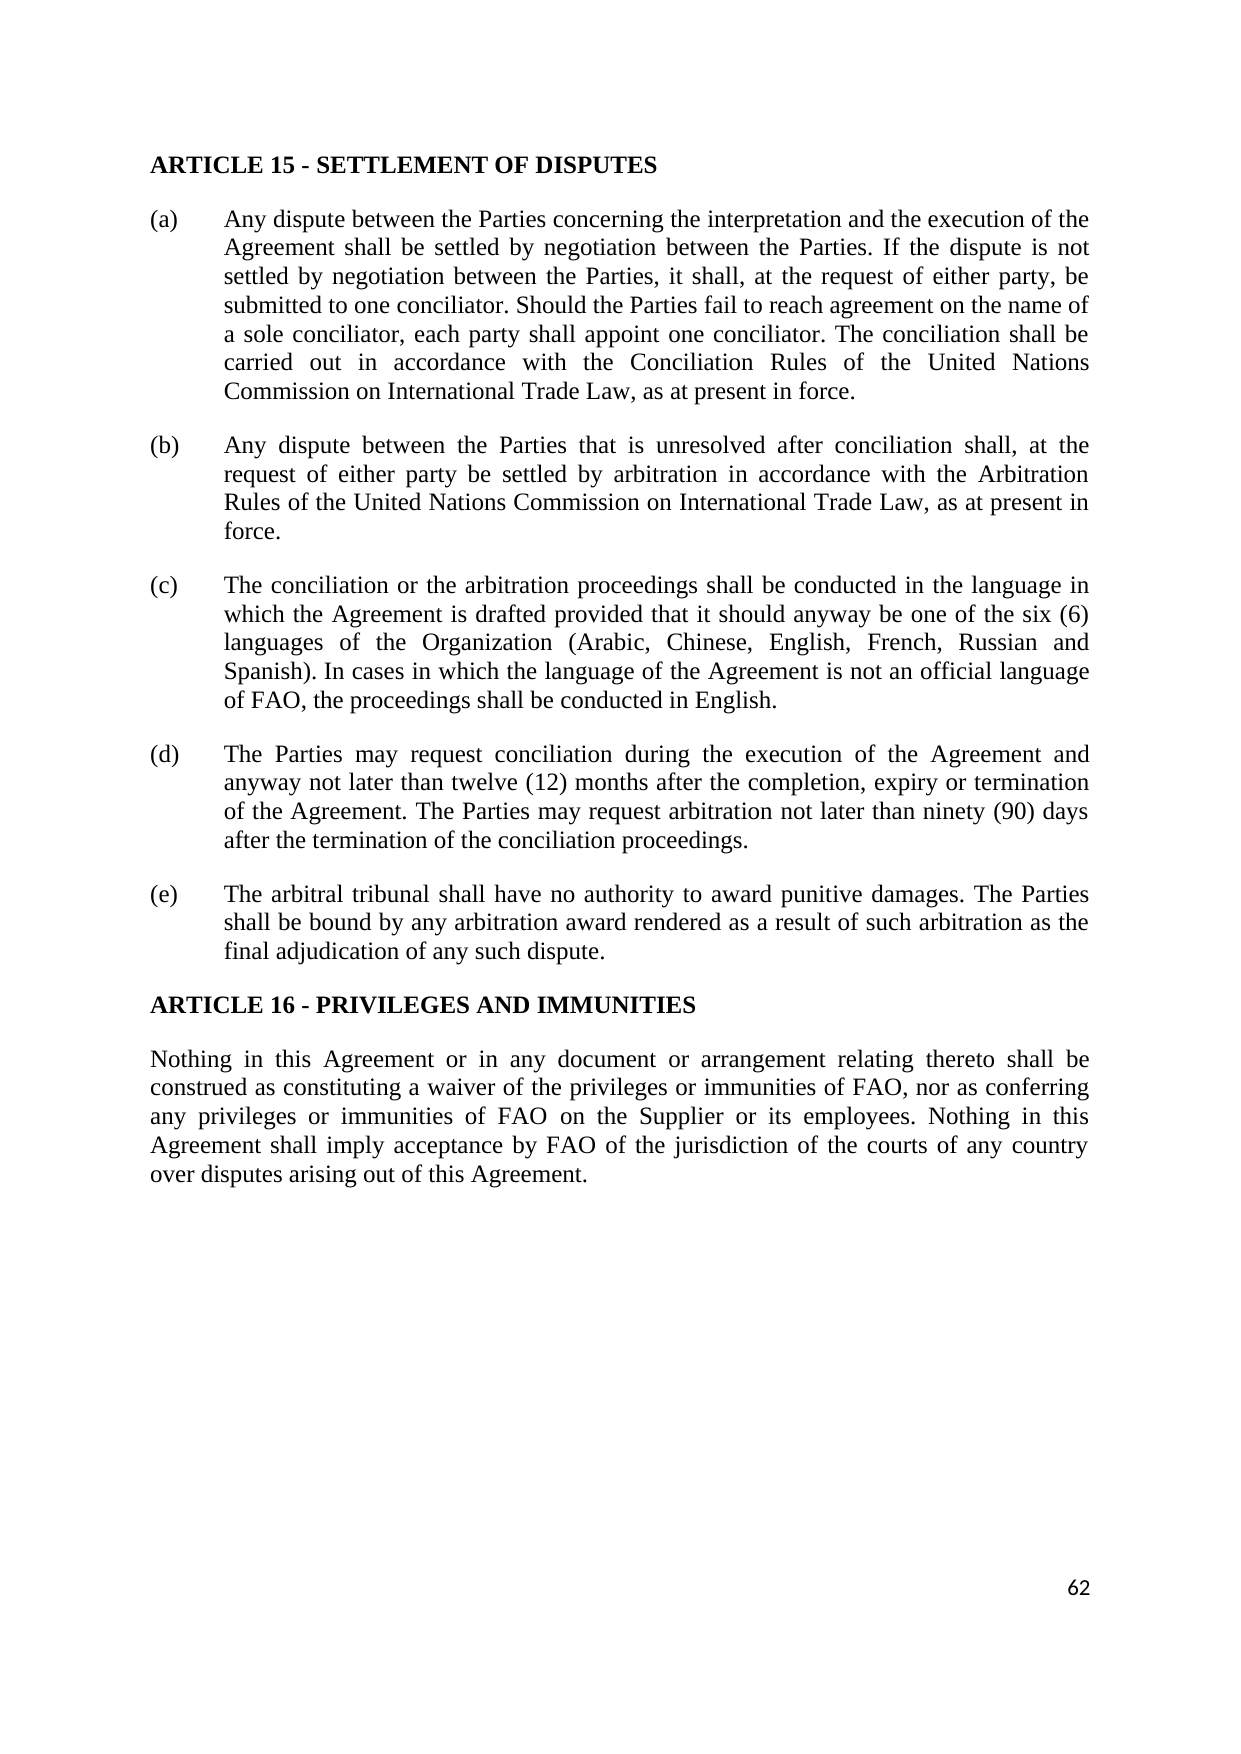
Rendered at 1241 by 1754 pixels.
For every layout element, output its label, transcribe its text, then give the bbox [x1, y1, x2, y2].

text (d) The Parties may request conciliation during the execution of the Agreement and anyway not later than twelve (12) months after the completion, expiry or termination of the Agreement. The Parties may request arbitration not later than ninety (90) days after the termination of the conciliation proceedings. [150, 739, 1090, 854]
text Nothing in this Agreement or in any document or arrangement relating thereto shall be construed as constituting a waiver of the privileges or immunities of FAO, nor as conferring any privileges or immunities of FAO on the Supplier or its employees. Nothing in this Agreement shall imply acceptance by FAO of the jurisdiction of the courts of any country over disputes arising out of this Agreement. [150, 1044, 1090, 1187]
text (c) The conciliation or the arbitration proceedings shall be conducted in the language in which the Agreement is drafted provided that it should anyway be one of the six (6) languages of the Organization (Arabic, Chinese, English, French, Russian and Spanish). In cases in which the language of the Agreement is not an official language of FAO, the proceedings shall be conducted in English. [150, 570, 1090, 714]
text ARTICLE 15 - Settlement of Disputes [150, 150, 1090, 179]
text (e) The arbitral tribunal shall have no authority to award punitive damages. The Parties shall be bound by any arbitration award rendered as a result of such arbitration as the final adjudication of any such dispute. [150, 879, 1090, 965]
text (a) Any dispute between the Parties concerning the interpretation and the execution of the Agreement shall be settled by negotiation between the Parties. If the dispute is not settled by negotiation between the Parties, it shall, at the request of either party, be submitted to one conciliator. Should the Parties fail to reach agreement on the name of a sole conciliator, each party shall appoint one conciliator. The conciliation shall be carried out in accordance with the Conciliation Rules of the United Nations Commission on International Trade Law, as at present in force. [150, 204, 1090, 405]
text ARTICLE 16 - PRIVILEGES IMMUNITIES [150, 990, 1090, 1019]
text (b) Any dispute between the Parties that is unresolved after conciliation shall, at the request of either party be settled by arbitration in accordance with the Arbitration Rules of the United Nations Commission on International Trade Law, as at present in force. [150, 430, 1090, 545]
